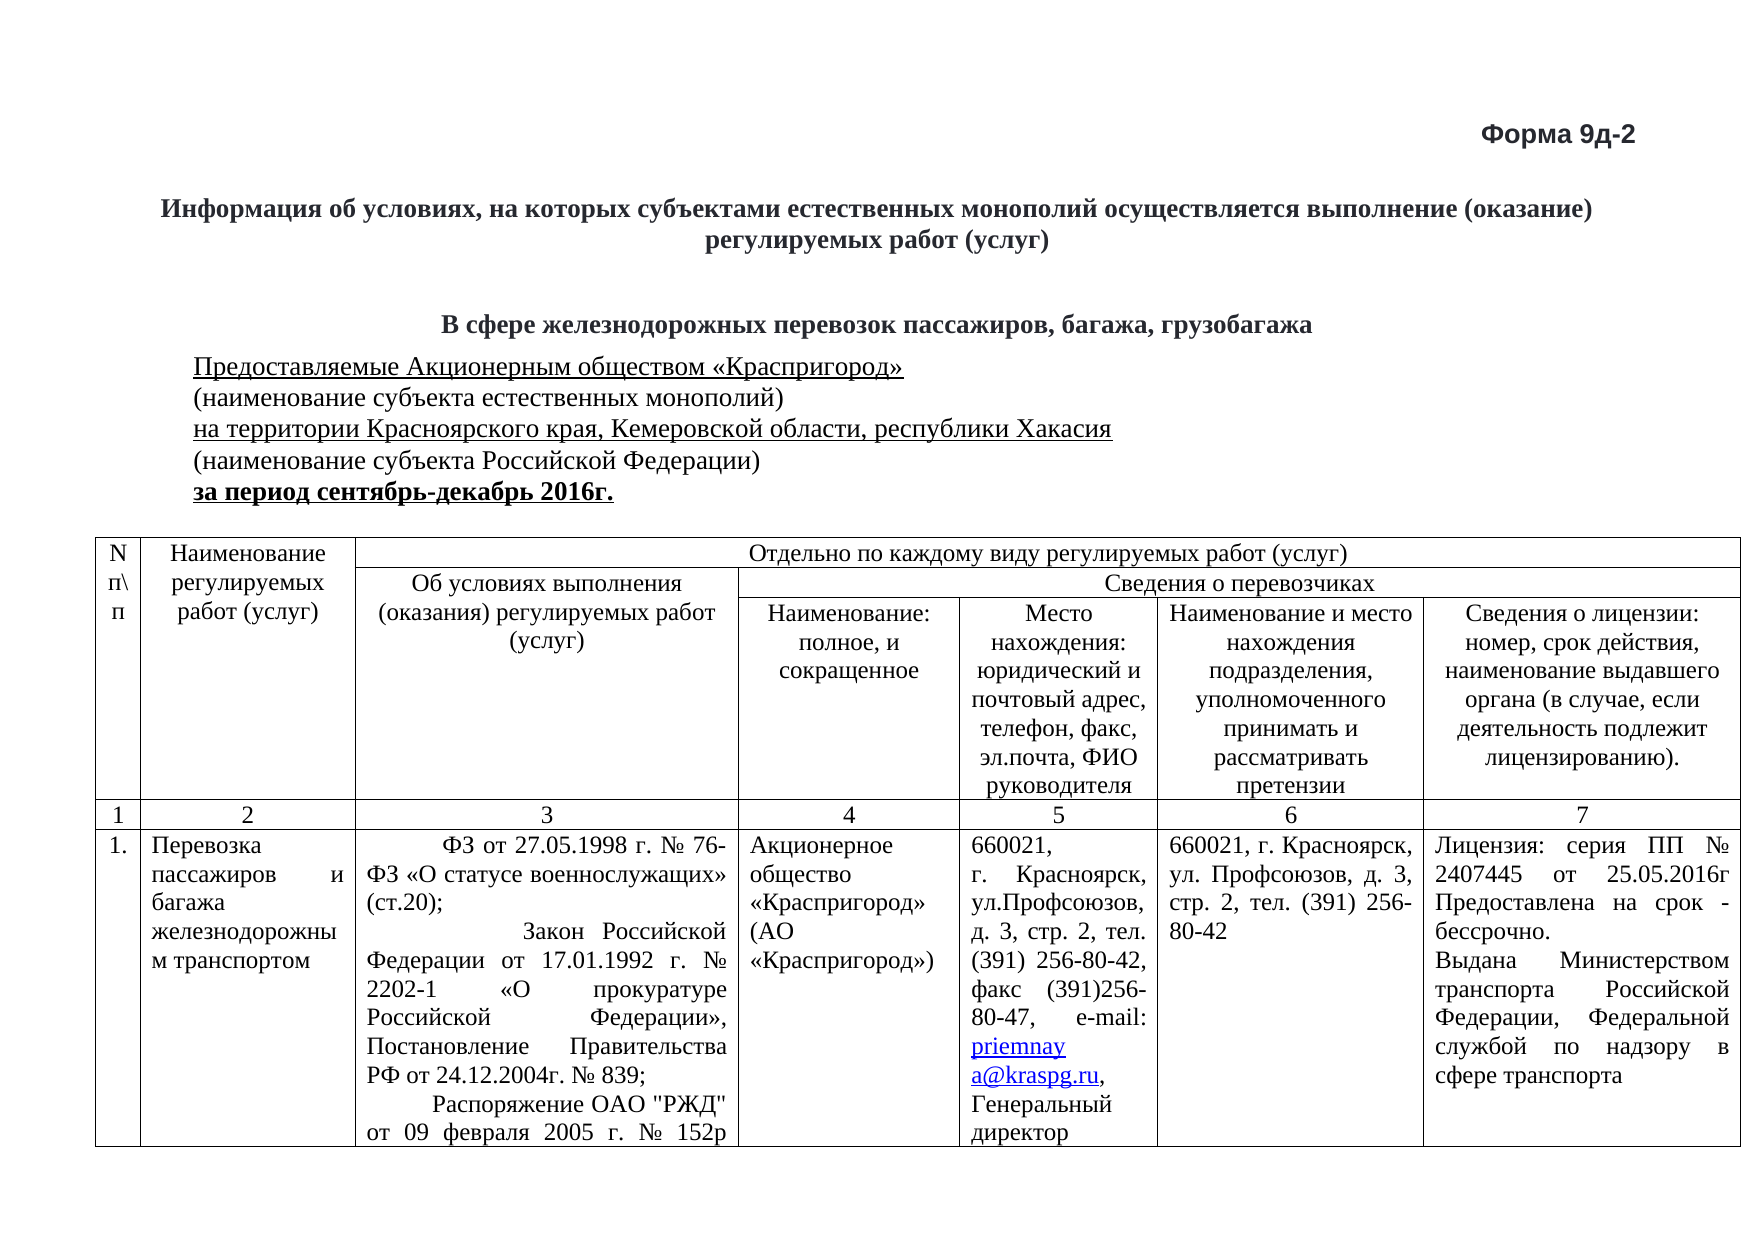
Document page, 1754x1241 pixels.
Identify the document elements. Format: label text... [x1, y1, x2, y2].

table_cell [356, 830, 738, 1146]
text Предоставляемые Акционерным обществом «Краспригород» [118, 350, 1636, 381]
text за период сентябрь-декабрь 2016г. [118, 475, 1636, 506]
table_cell Сведения о перевозчиках [739, 568, 1740, 597]
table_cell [1424, 830, 1740, 1146]
table_cell 3 [356, 800, 738, 829]
text (наименование субъекта естественных монополий) [118, 381, 1636, 413]
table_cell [960, 830, 1157, 1146]
table_cell Сведения о лицензии: номер, срок действия, наименование выдавшего органа (в случае, если деятельность подлежит лицензированию). [1424, 598, 1740, 799]
table_header N п\п [96, 538, 140, 799]
table_cell 1. [96, 830, 140, 1146]
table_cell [1158, 830, 1423, 1146]
table_header Отдельно по каждому виду регулируемых работ (услуг) [356, 538, 1740, 567]
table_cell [141, 830, 355, 1146]
text на территории Красноярского края, Кемеровской области, республики Хакасия [118, 413, 1636, 444]
table_header Наименование регулируемых работ (услуг) [141, 538, 355, 799]
table_cell Место нахождения: юридический и почтовый адрес, телефон, факс, эл.почта, ФИО руководителя [960, 598, 1157, 799]
table_cell Об условиях выполнения (оказания) регулируемых работ (услуг) [356, 568, 738, 799]
table_cell Наименование и место нахождения подразделения, уполномоченного принимать и рассматривать претензии [1158, 598, 1423, 799]
subtitle Информация об условиях, на которых субъектами естественных монополий осуществляется выполнение (оказание) регулируемых работ (услуг) [118, 192, 1636, 254]
subtitle В сфере железнодорожных перевозок пассажиров, багажа, грузобагажа [118, 308, 1636, 339]
table_cell 4 [739, 800, 959, 829]
table_cell 6 [1158, 800, 1423, 829]
table_cell 1 [96, 800, 140, 829]
table_cell 5 [960, 800, 1157, 829]
table_cell 7 [1424, 800, 1740, 829]
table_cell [739, 830, 959, 1146]
text (наименование субъекта Российской Федерации) [118, 444, 1636, 475]
text Форма 9д-2 [118, 118, 1636, 149]
table_cell 2 [141, 800, 355, 829]
table_cell Наименование: полное, и сокращенное [739, 598, 959, 799]
